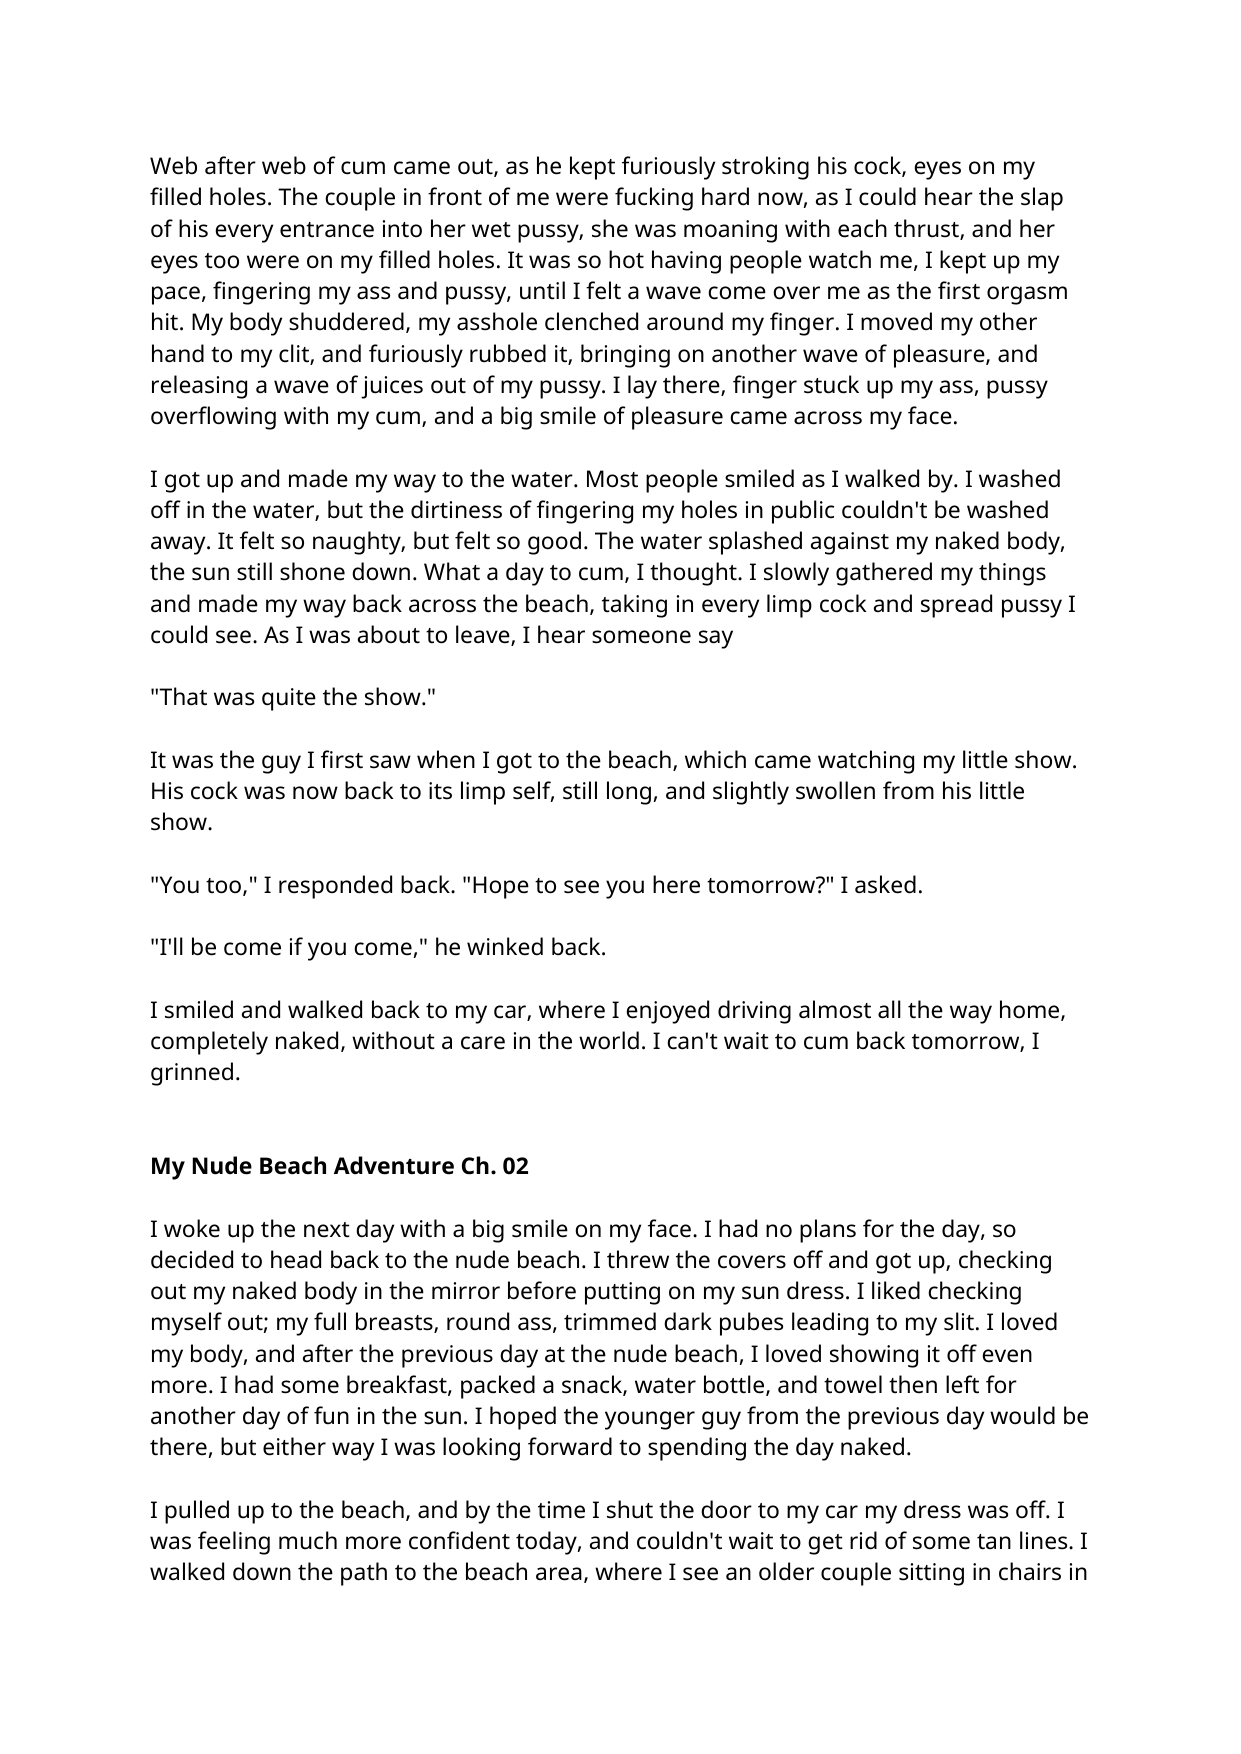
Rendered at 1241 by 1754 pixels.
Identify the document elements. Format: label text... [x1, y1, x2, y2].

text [150, 1212, 1090, 1587]
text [150, 150, 1090, 1087]
text My Nude Beach Adventure Ch. 02 [150, 1150, 1090, 1181]
